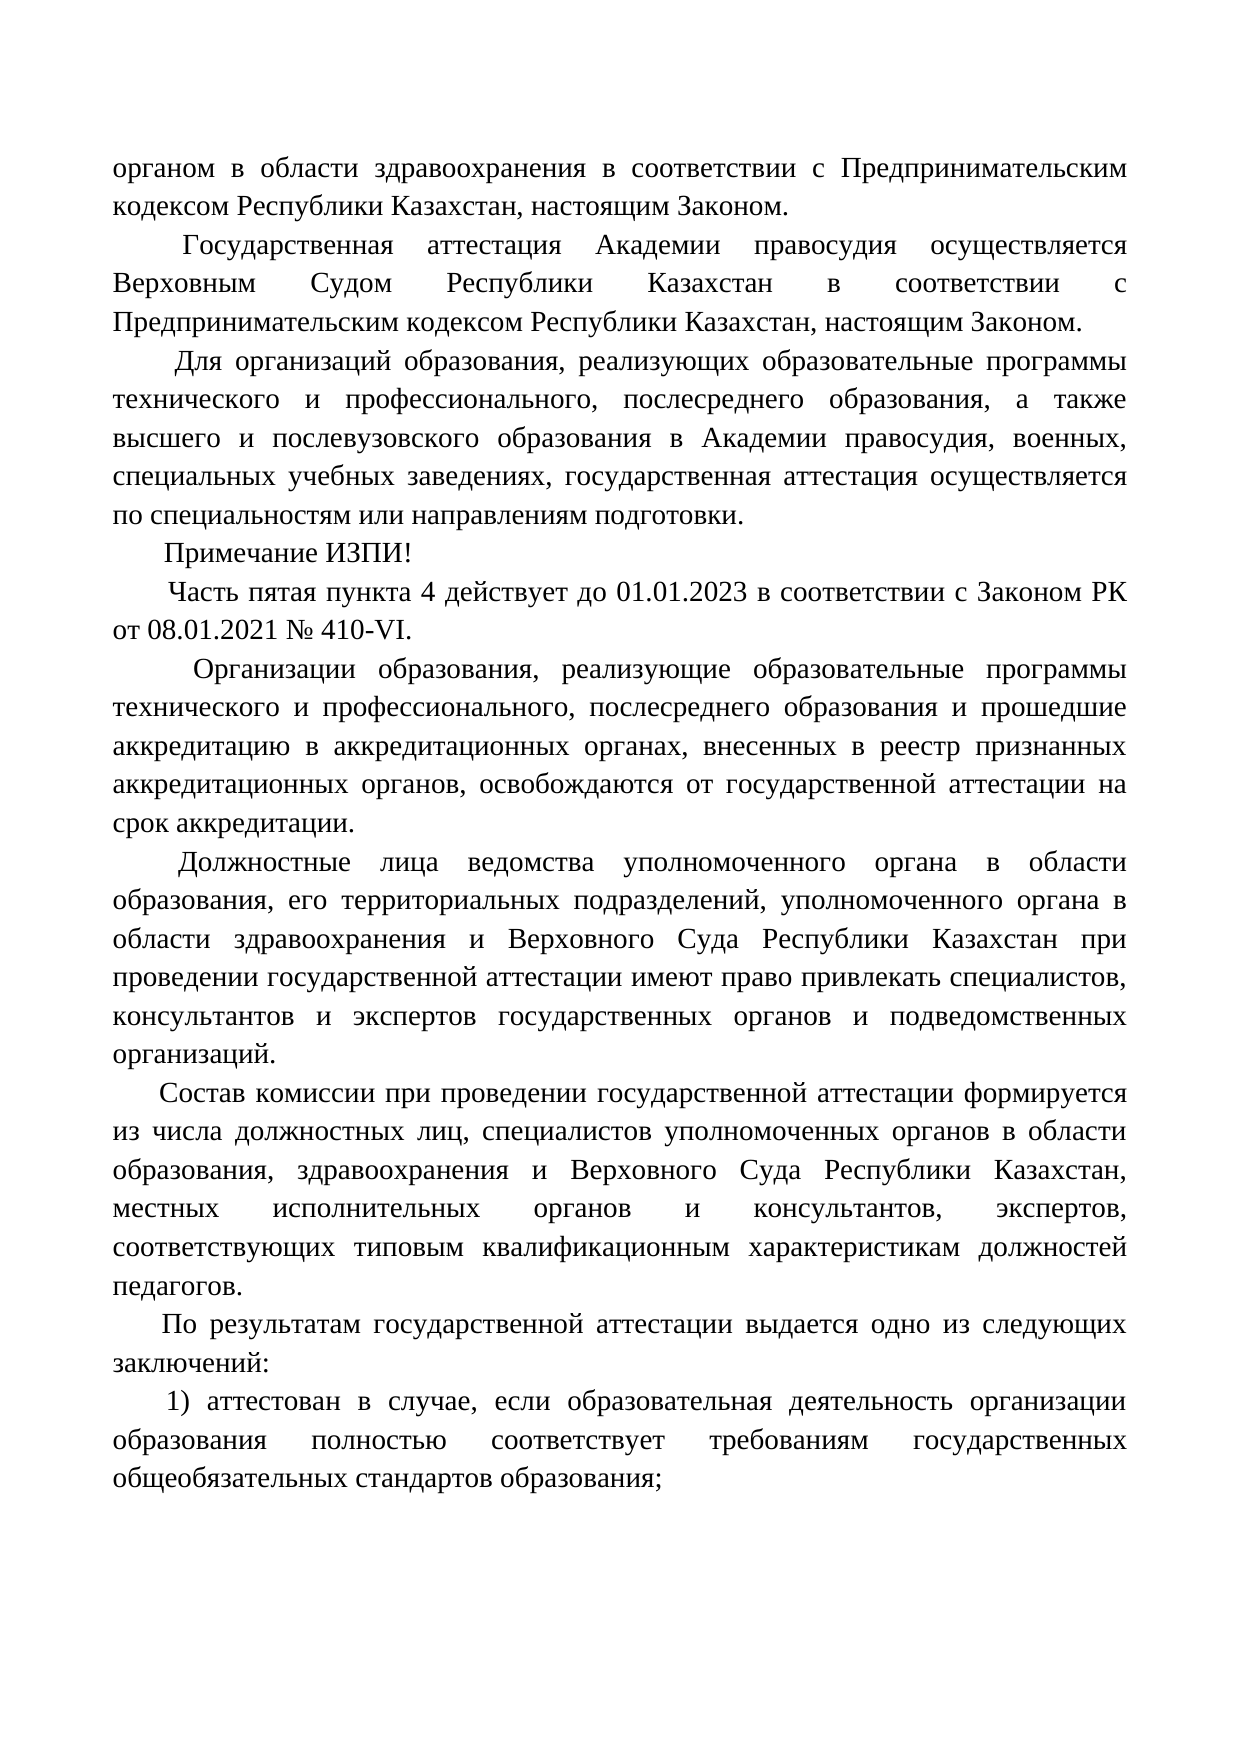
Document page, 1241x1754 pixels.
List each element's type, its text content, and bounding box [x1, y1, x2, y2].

text Государственная аттестация Академии правосудия осуществляется Верховным Судом Республики Казахстан в соответствии с Предпринимательским кодексом Республики Казахстан, настоящим Законом. [112, 227, 1128, 338]
text Состав комиссии при проведении государственной аттестации формируется из числа должностных лиц, специалистов уполномоченных органов в области образования, здравоохранения и Верховного Суда Республики Казахстан, местных исполнительных органов и консультантов, экспертов, соответствующих типовым квалификационным характеристикам должностей педагогов. [112, 1075, 1128, 1301]
text По результатам государственной аттестации выдается одно из следующих заключений: [112, 1306, 1128, 1378]
text Должностные лица ведомства уполномоченного органа в области образования, его территориальных подразделений, уполномоченного органа в области здравоохранения и Верховного Суда Республики Казахстан при проведении государственной аттестации имеют право привлекать специалистов, консультантов и экспертов государственных органов и подведомственных организаций. [112, 844, 1128, 1070]
text 1) аттестован в случае, если образовательная деятельность организации образования полностью соответствует требованиям государственных общеобязательных стандартов образования; [112, 1383, 1128, 1494]
text Примечание ИЗПИ! [112, 535, 1128, 569]
text Часть пятая пункта 4 действует до 01.01.2023 в соответствии с Законом РК от 08.01.2021 № 410-VI. [112, 574, 1128, 646]
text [112, 150, 1128, 222]
text Для организаций образования, реализующих образовательные программы технического и профессионального, послесреднего образования, а также высшего и послевузовского образования в Академии правосудия, военных, специальных учебных заведениях, государственная аттестация осуществляется по специальностям или направлениям подготовки. [112, 343, 1128, 530]
text Организации образования, реализующие образовательные программы технического и профессионального, послесреднего образования и прошедшие аккредитацию в аккредитационных органах, внесенных в реестр признанных аккредитационных органов, освобождаются от государственной аттестации на срок аккредитации. [112, 651, 1128, 839]
